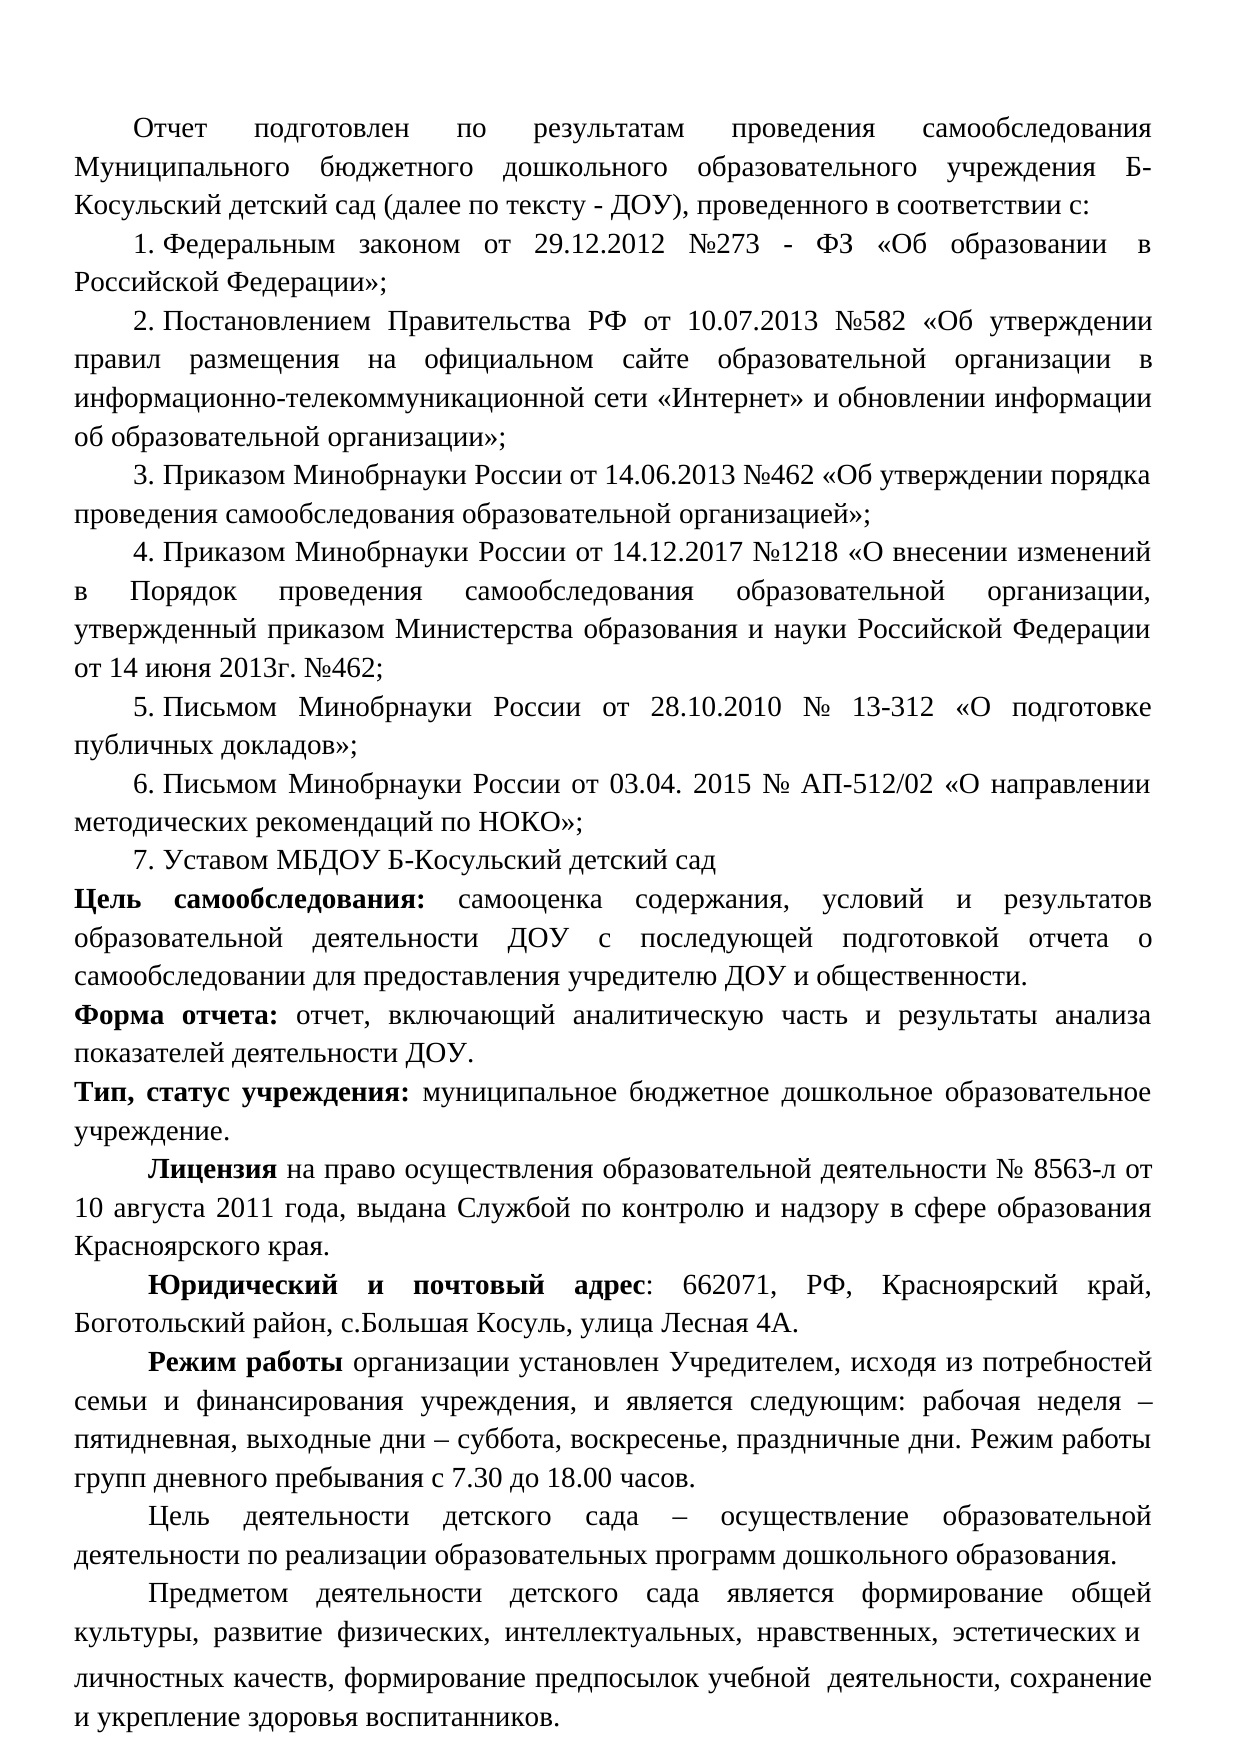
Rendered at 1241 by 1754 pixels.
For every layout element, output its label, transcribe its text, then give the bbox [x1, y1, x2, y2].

text Тип, статус учреждения: муниципальное бюджетное дошкольное образовательное учреждение. [74, 1074, 1152, 1146]
text Цель деятельности детского сада – осуществление образовательной деятельности по реализации образовательных программ дошкольного образования. [74, 1498, 1152, 1571]
text Цель самообследования: самооценка содержания, условий и результатов образовательной деятельности ДОУ с последующей подготовкой отчета о самообследовании для предоставления учредителю ДОУ и общественности. [74, 881, 1152, 992]
list Письмом Минобрнауки России от 28.10.2010 № 13-312 «О подготовке публичных докладов»; [74, 689, 1152, 761]
text Юридический и почтовый адрес: 662071, РФ, Красноярский край, Боготольский район, с.Большая Косуль, улица Лесная 4А. [74, 1267, 1152, 1339]
list Федеральным законом от 29.12.2012 №273 - ФЗ «Об образовании в Российской Федерации»; [74, 226, 1152, 298]
text Режим работы организации установлен Учредителем, исходя из потребностей семьи и финансирования учреждения, и является следующим: рабочая неделя – пятидневная, выходные дни – суббота, воскресенье, праздничные дни. Режим работы групп дневного пребывания с 7.30 до 18.00 часов. [74, 1344, 1153, 1493]
list Приказом Минобрнауки России от 14.06.2013 №462 «Об утверждении порядка проведения самообследования образовательной организацией»; [74, 457, 1151, 529]
text Лицензия на право осуществления образовательной деятельности № 8563-л от 10 августа 2011 года, выдана Службой по контролю и надзору в сфере образования Красноярского края. [74, 1151, 1153, 1262]
list Постановлением Правительства РФ от 10.07.2013 №582 «Об утверждении правил размещения на официальном сайте образовательной организации в информационно-телекоммуникационной сети «Интернет» и обновлении информации об образовательной организации»; [74, 303, 1153, 452]
text Предметом деятельности детского сада является формирование общей культуры, развитие физических, интеллектуальных, нравственных, эстетических и [74, 1576, 1152, 1648]
text личностных качеств, формирование предпосылок учебной деятельности, сохранение и укрепление здоровья воспитанников. [74, 1660, 1152, 1732]
list Уставом МБДОУ Б-Косульский детский сад [133, 843, 1240, 876]
text Отчет подготовлен по результатам проведения самообследования Муниципального бюджетного дошкольного образовательного учреждения Б-Косульский детский сад (далее по тексту - ДОУ), проведенного в соответствии с: [74, 110, 1152, 221]
list Приказом Минобрнауки России от 14.12.2017 №1218 «О внесении изменений в Порядок проведения самообследования образовательной организации, утвержденный приказом Министерства образования и науки Российской Федерации от 14 июня 2013г. №462; [74, 534, 1151, 683]
list Письмом Минобрнауки России от 03.04. 2015 № АП-512/02 «О направлении методических рекомендаций по НОКО»; [74, 766, 1152, 838]
text Форма отчета: отчет, включающий аналитическую часть и результаты анализа показателей деятельности ДОУ. [74, 997, 1151, 1069]
